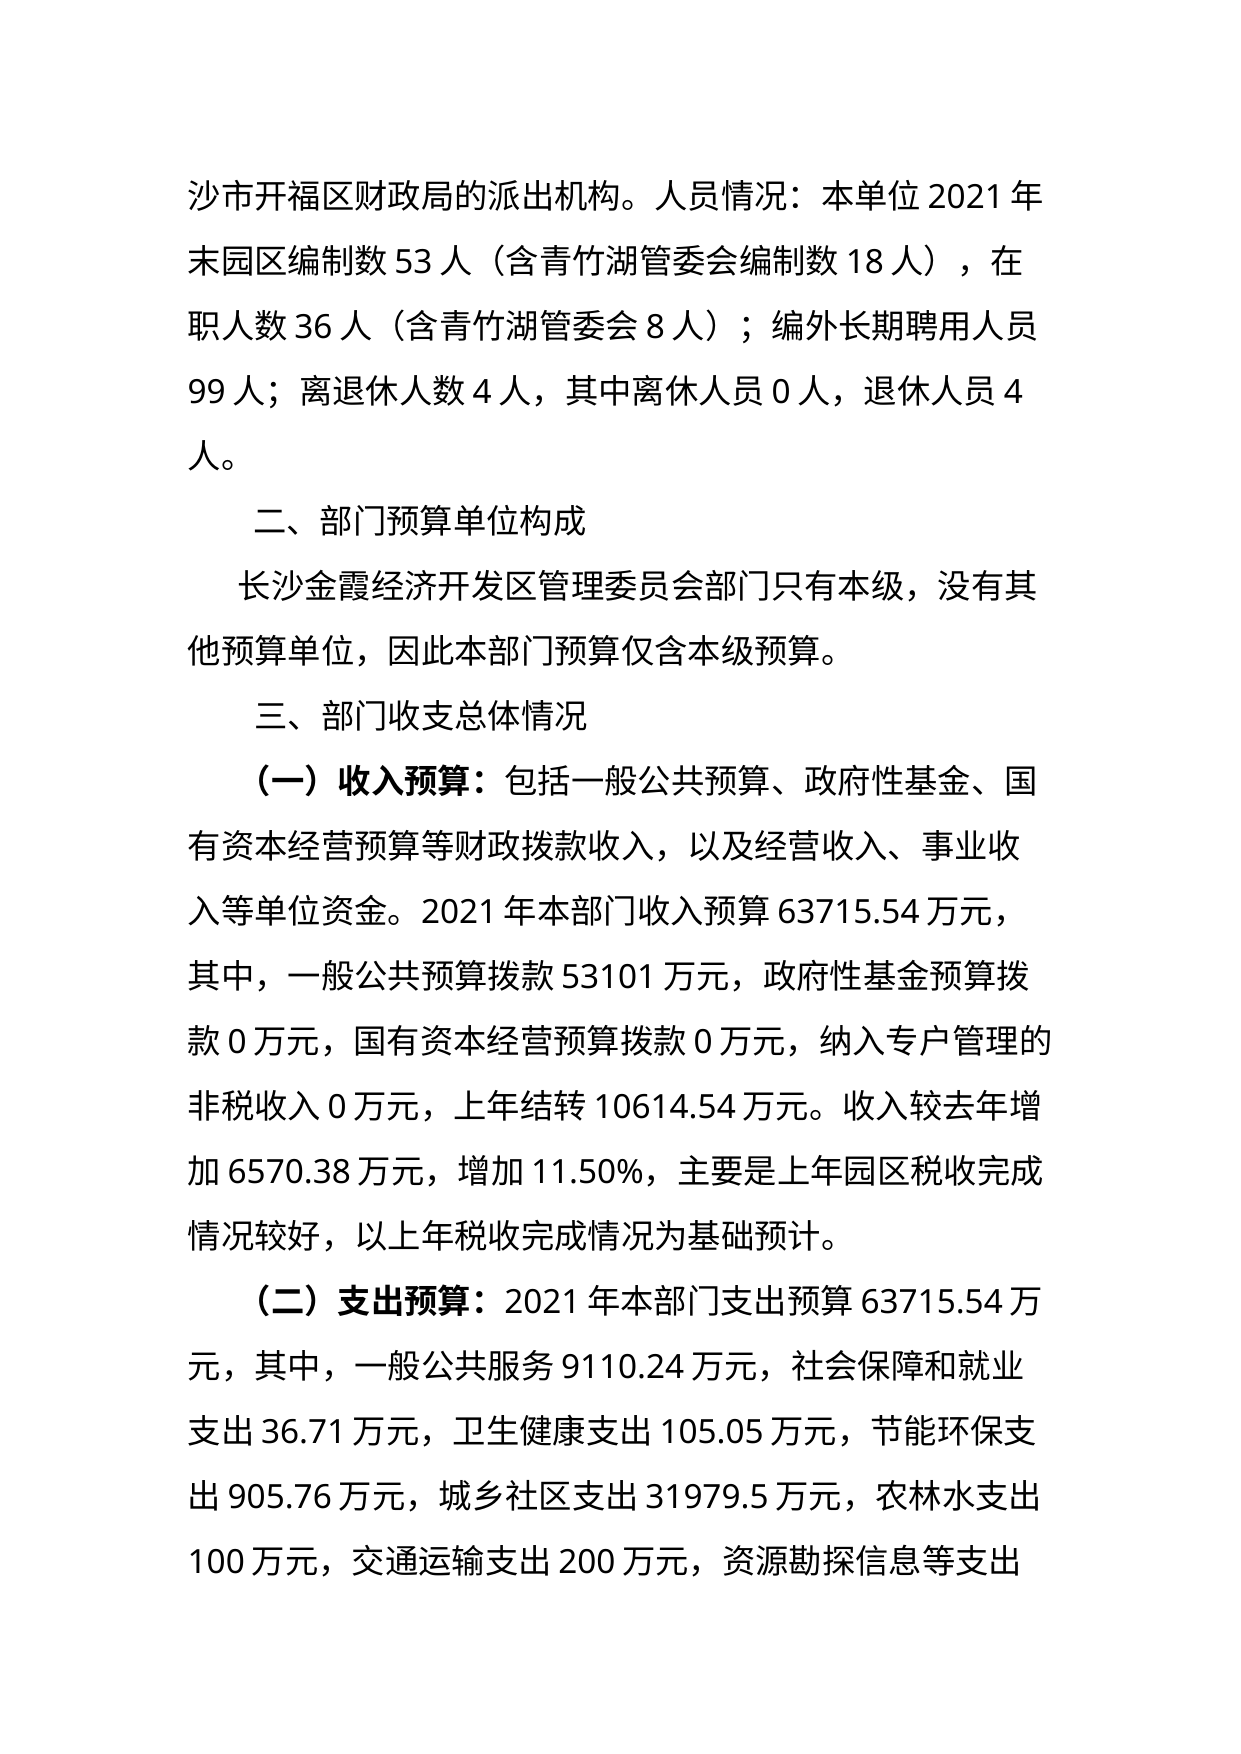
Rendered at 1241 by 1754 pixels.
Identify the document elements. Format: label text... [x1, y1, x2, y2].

text （一）收入预算：包括一般公共预算、政府性基金、国有资本经营预算等财政拨款收入，以及经营收入、事业收入等单位资金。2021年本部门收入预算63715.54万元，其中，一般公共预算拨款53101万元，政府性基金预算拨款0万元，国有资本经营预算拨款0万元，纳入专户管理的非税收入0万元，上年结转10614.54万元。收入较去年增加6570.38万元，增加11.50%，主要是上年园区税收完成情况较好，以上年税收完成情况为基础预计。 [187, 747, 1053, 1267]
text 二、部门预算单位构成 [187, 487, 1053, 552]
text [187, 162, 1053, 487]
text 三、部门收支总体情况 [187, 682, 1053, 747]
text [187, 1267, 1053, 1592]
text 长沙金霞经济开发区管理委员会部门只有本级，没有其他预算单位，因此本部门预算仅含本级预算。 [187, 552, 1053, 682]
